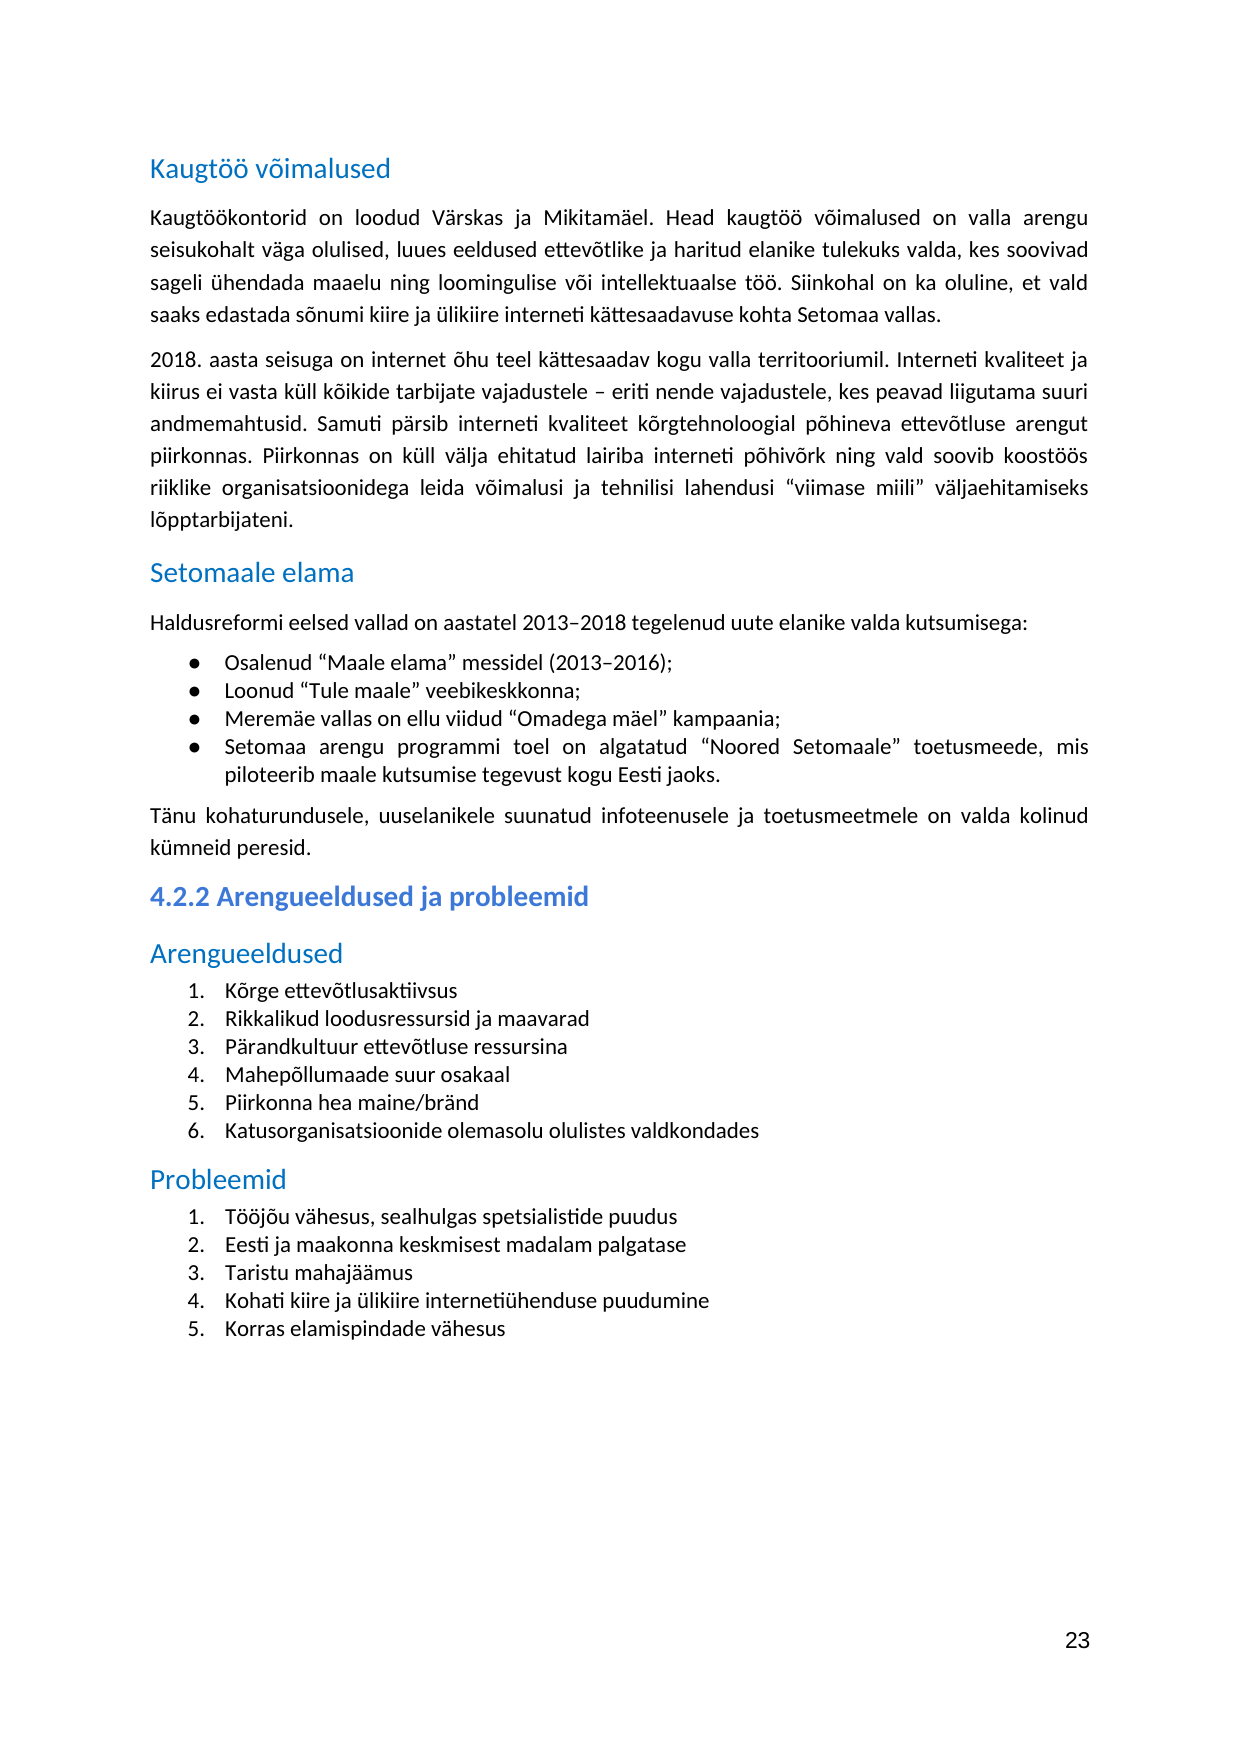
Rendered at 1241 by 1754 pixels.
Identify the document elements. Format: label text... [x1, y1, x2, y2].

list Pärandkultuur ettevõtluse ressursina [187, 1032, 1090, 1061]
list Kõrge ettevõtlusaktiivsus [187, 976, 1090, 1004]
list Rikkalikud loodusressursid ja maavarad [187, 1004, 1090, 1032]
list Meremäe vallas on ellu viidud “Omadega mäel” kampaania; [187, 704, 1090, 732]
list Kohati kiire ja ülikiire internetiühenduse puudumine [187, 1286, 1090, 1314]
list Taristu mahajäämus [187, 1258, 1090, 1286]
list Osalenud “Maale elama” messidel (2013–2016); [187, 648, 1090, 676]
subtitle Kaugtöö võimalused [150, 150, 1090, 186]
list Mahepõllumaade suur osakaal [187, 1061, 1090, 1088]
subtitle Setomaale elama [150, 554, 1090, 590]
list Tööjõu vähesus, sealhulgas spetsialistide puudus [187, 1202, 1090, 1230]
text Tänu kohaturundusele, uuselanikele suunatud infoteenusele ja toetusmeetmele on valda kolinud kümneid peresid. [150, 801, 1090, 861]
list Loonud “Tule maale” veebikeskkonna; [187, 676, 1090, 704]
text 2018. aasta seisuga on internet õhu teel kättesaadav kogu valla territooriumil. Interneti kvaliteet ja kiirus ei vasta küll kõikide tarbijate vajadustele – eriti nende vajadustele, kes peavad liigutama suuri andmemahtusid. Samuti pärsib interneti kvaliteet kõrgtehnoloogial põhineva ettevõtluse arengut piirkonnas. Piirkonnas on küll välja ehitatud lairiba interneti põhivõrk ning vald soovib koostöös riiklike organisatsioonidega leida võimalusi ja tehnilisi lahendusi “viimase miili” väljaehitamiseks lõpptarbijateni. [150, 345, 1090, 534]
list Korras elamispindade vähesus [187, 1314, 1090, 1342]
text 4.2.2 Arengueeldused ja probleemid [150, 878, 1090, 913]
list Katusorganisatsioonide olemasolu olulistes valdkondades [187, 1117, 1090, 1144]
subtitle Probleemid [150, 1161, 1090, 1197]
subtitle Arengueeldused [150, 936, 1090, 971]
text Kaugtöökontorid on loodud Värskas ja Mikitamäel. Head kaugtöö võimalused on valla arengu seisukohalt väga olulised, luues eeldused ettevõtlike ja haritud elanike tulekuks valda, kes soovivad sageli ühendada maaelu ning loomingulise või intellektuaalse töö. Siinkohal on ka oluline, et vald saaks edastada sõnumi kiire ja ülikiire interneti kättesaadavuse kohta Setomaa vallas. [150, 203, 1090, 328]
list Piirkonna hea maine/bränd [187, 1088, 1090, 1117]
list Setomaa arengu programmi toel on algatatud “Noored Setomaale” toetusmeede, mis piloteerib maale kutsumise tegevust kogu Eesti jaoks. [187, 732, 1090, 788]
text Haldusreformi eelsed vallad on aastatel 2013–2018 tegelenud uute elanike valda kutsumisega: [150, 608, 1090, 636]
list Eesti ja maakonna keskmisest madalam palgatase [187, 1230, 1090, 1258]
